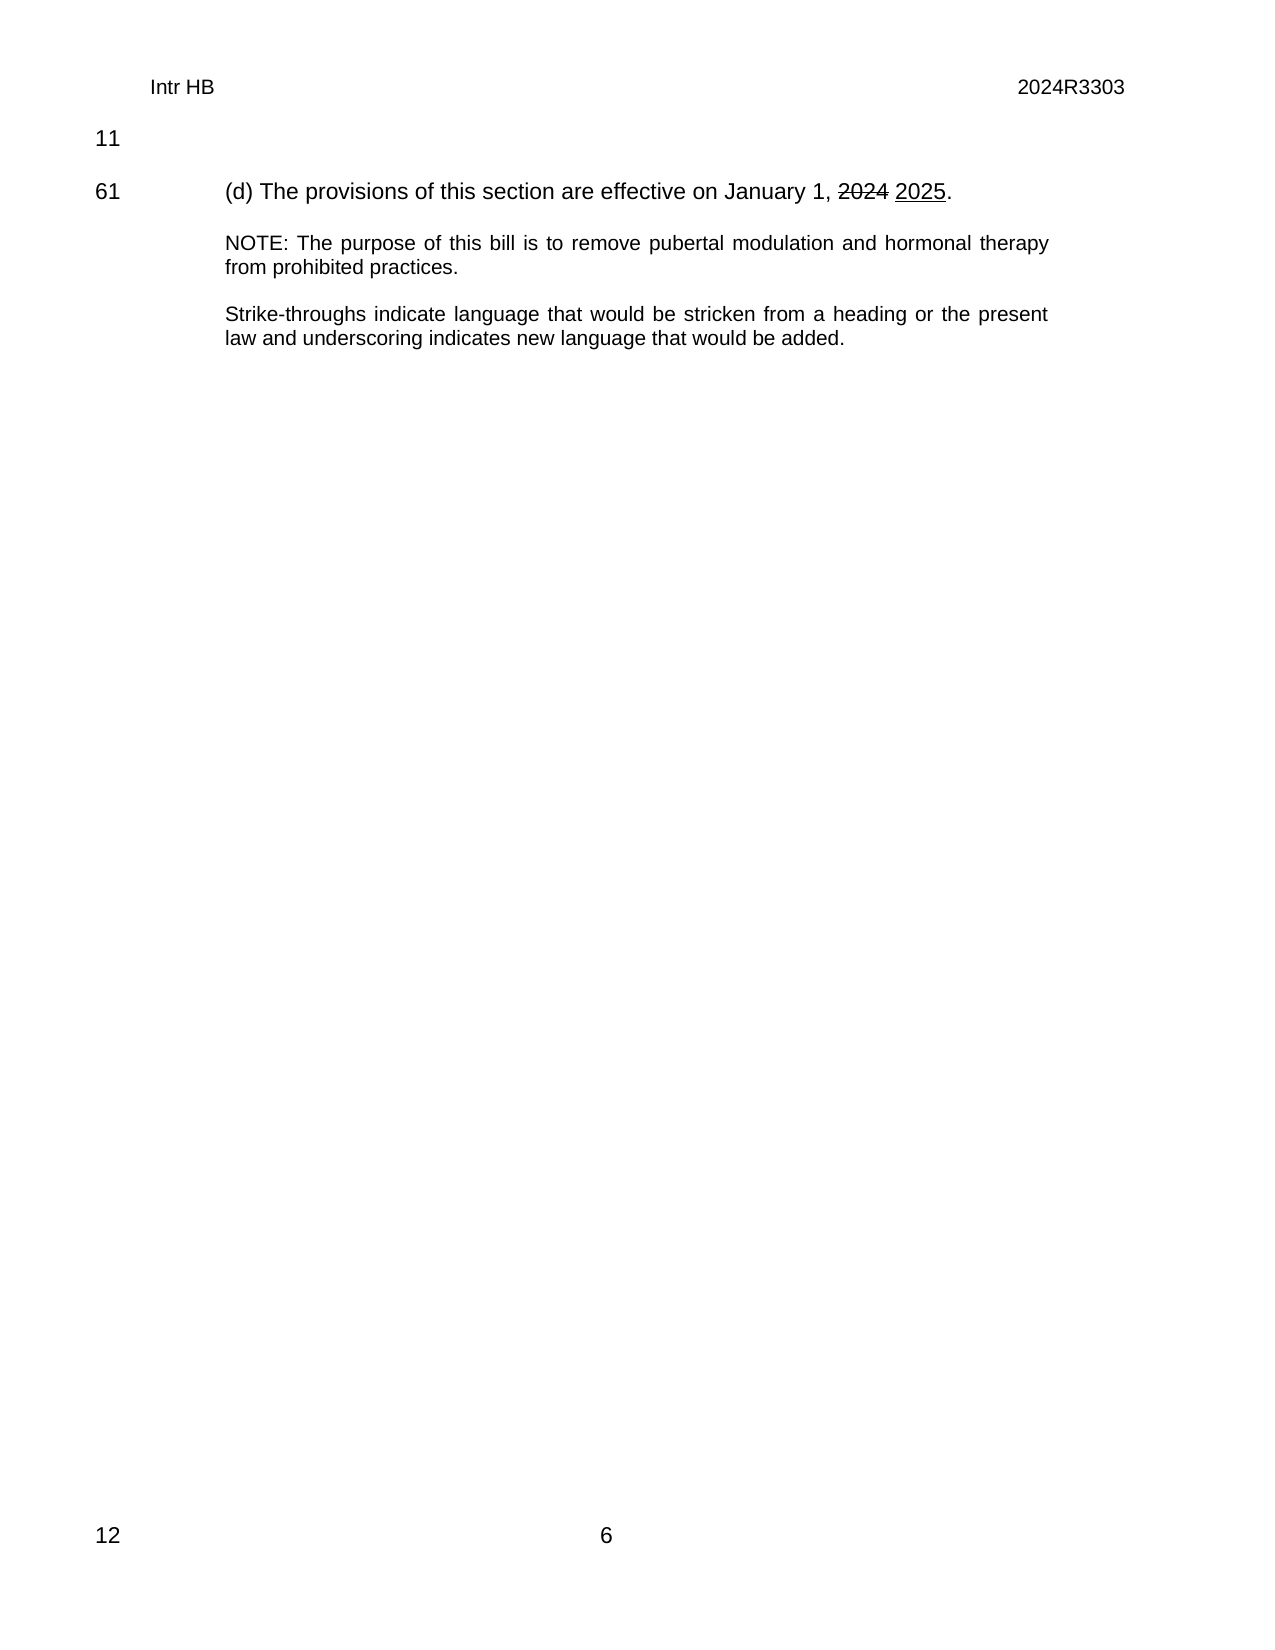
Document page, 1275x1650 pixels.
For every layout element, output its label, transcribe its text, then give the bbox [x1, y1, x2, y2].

text (d) The provisions of this section are effective on January 1, 2024 2025. [150, 178, 1125, 204]
text NOTE: The purpose of this bill is to remove pubertal modulation and hormonal therapy from prohibited practices. [225, 231, 1050, 278]
text Strike-throughs indicate language that would be stricken from a heading or the present law and underscoring indicates new language that would be added. [225, 301, 1050, 349]
